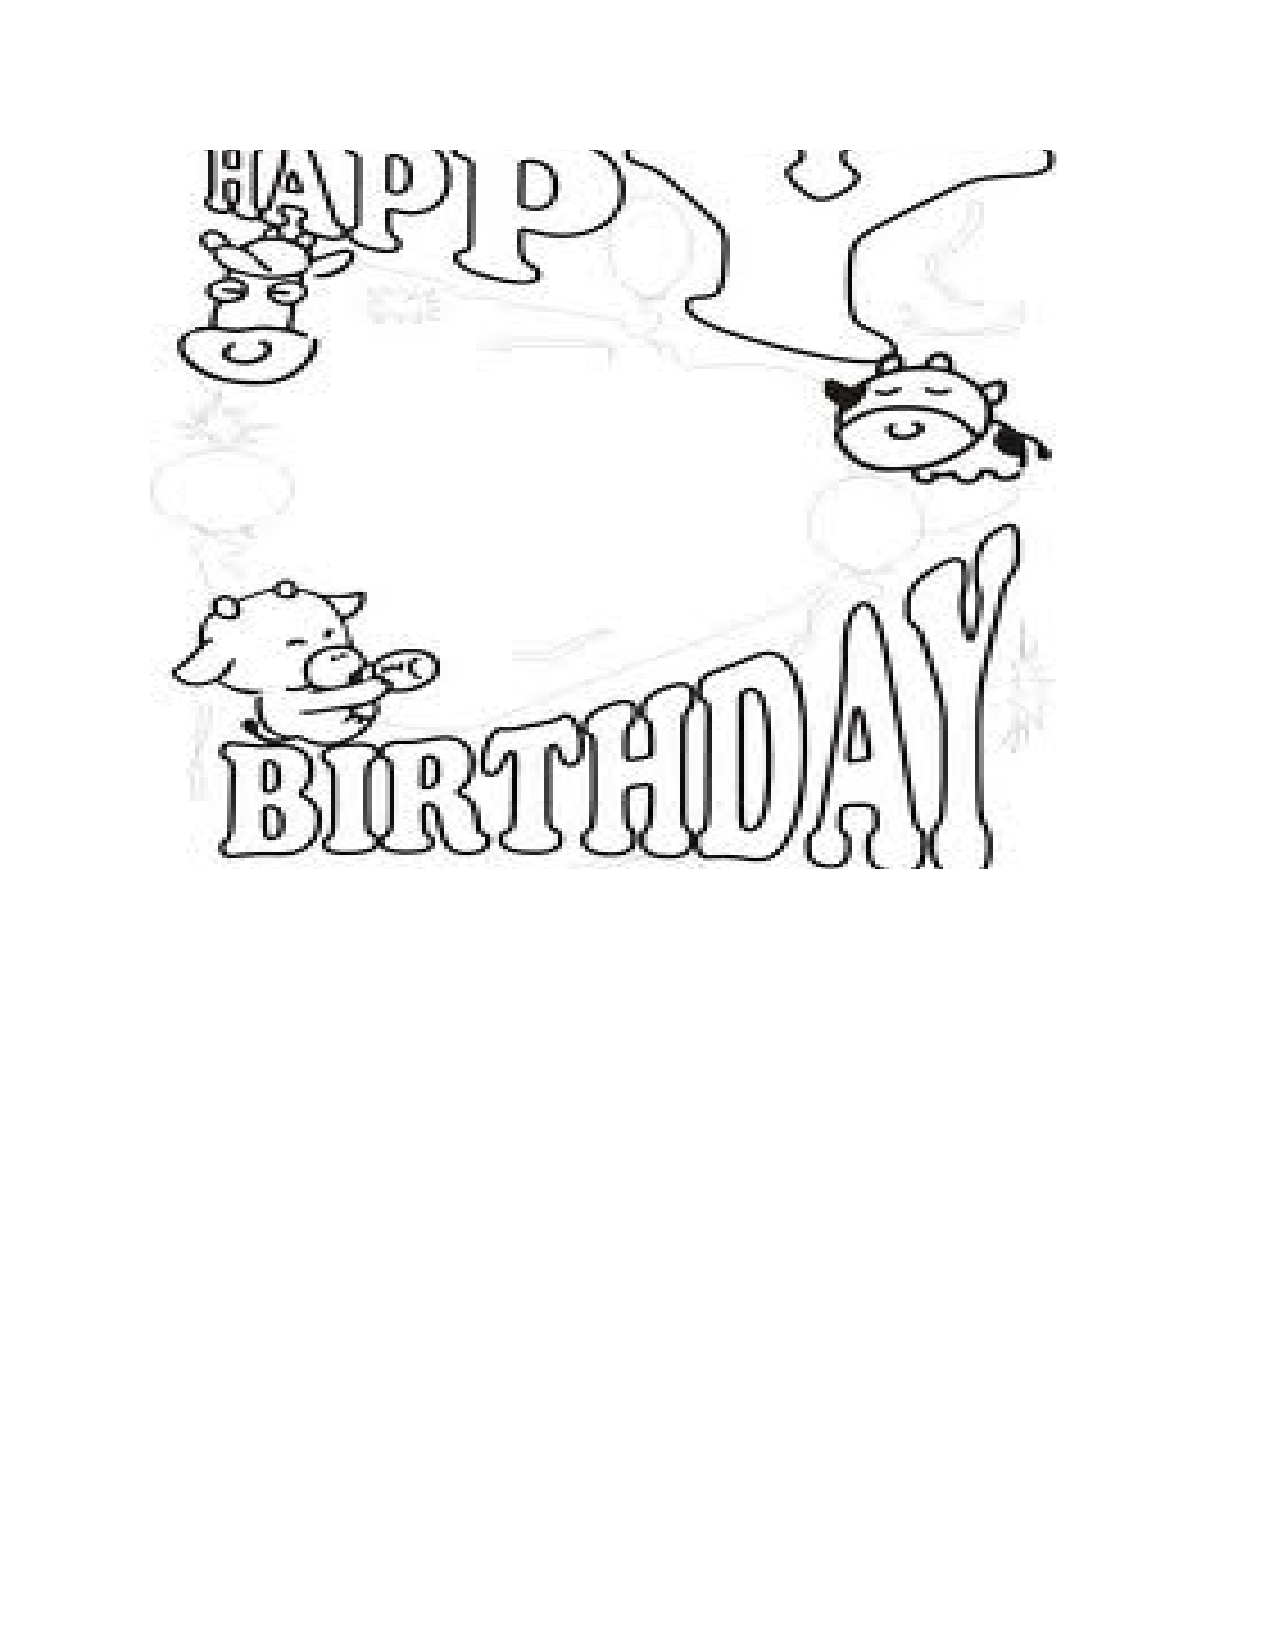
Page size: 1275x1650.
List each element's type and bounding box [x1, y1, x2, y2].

picture [150, 150, 1057, 869]
